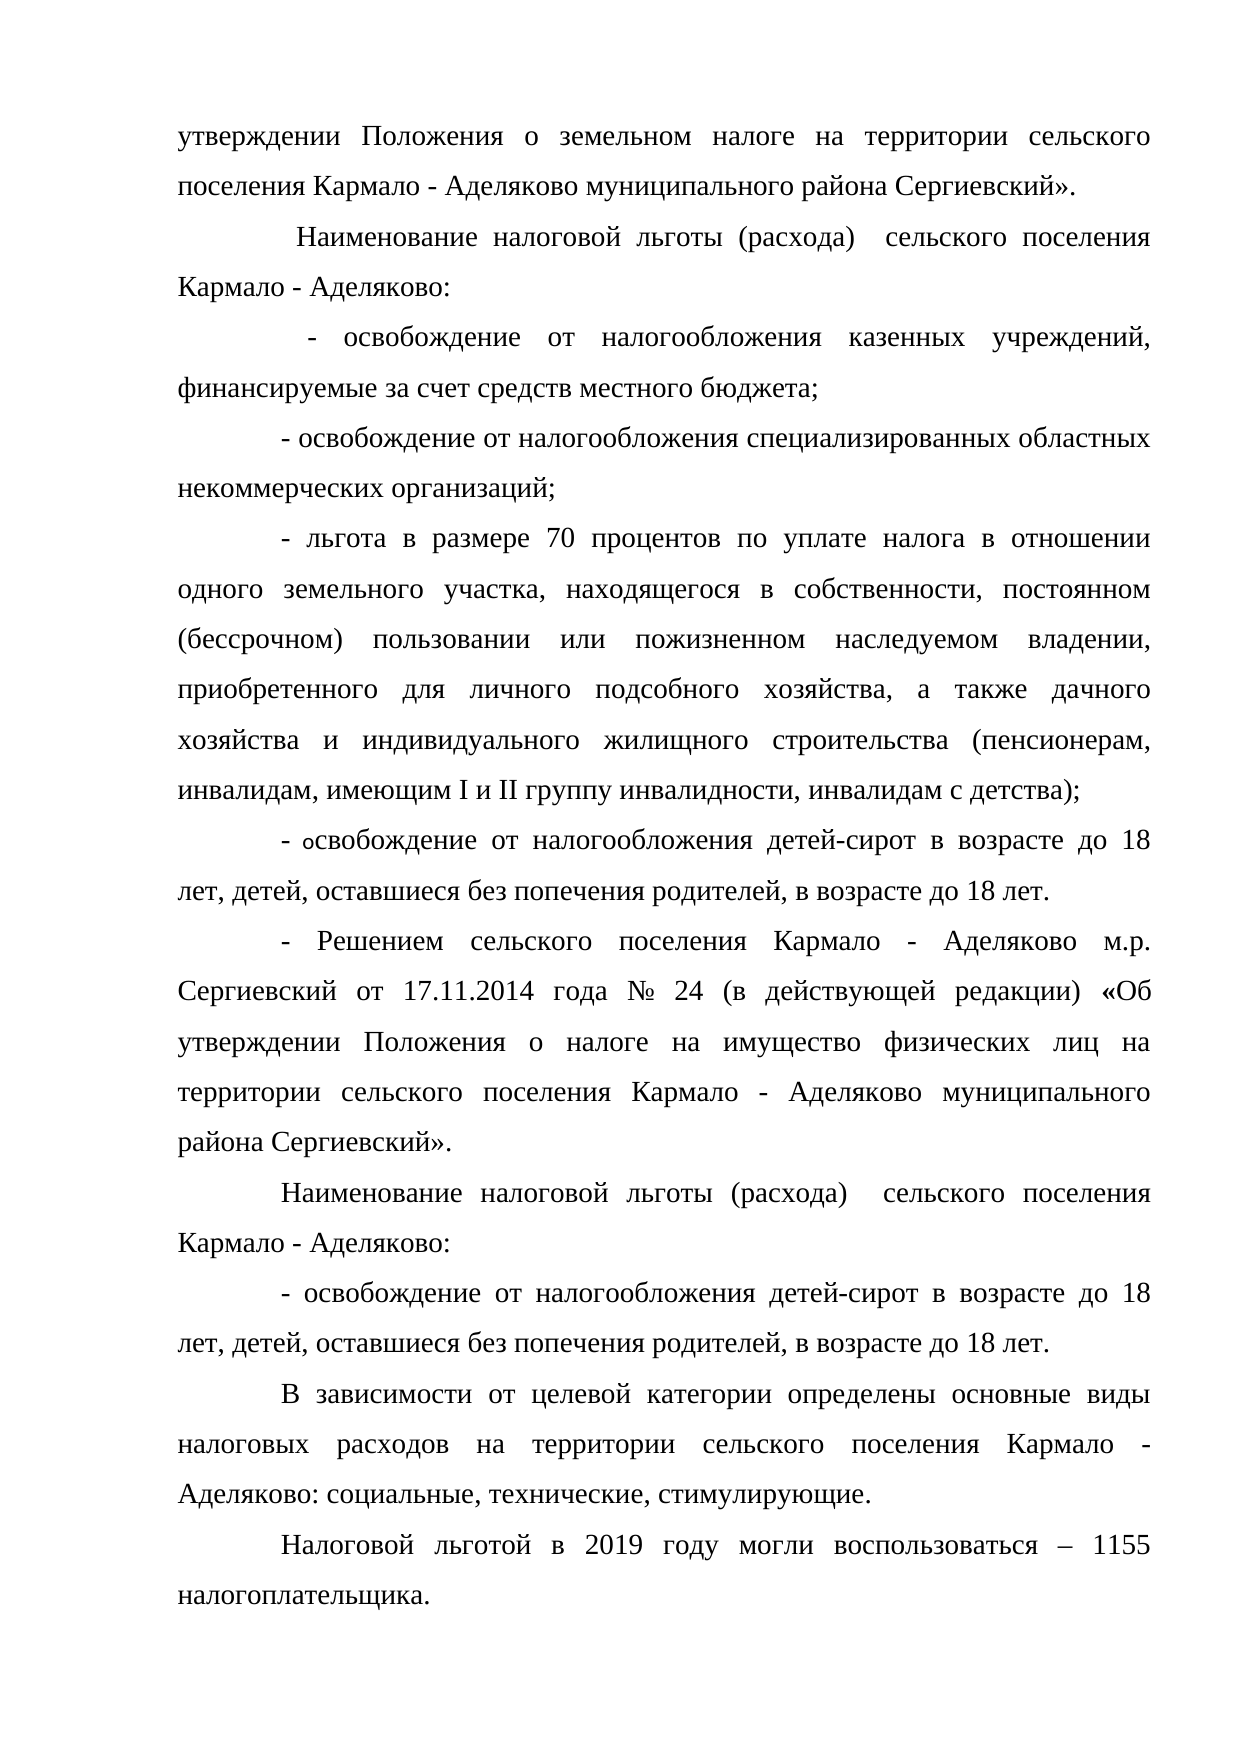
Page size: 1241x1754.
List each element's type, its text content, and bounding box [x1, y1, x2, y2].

text - освобождение от налогообложения специализированных областных некоммерческих организаций; [177, 420, 1152, 504]
text - освобождение от налогообложения детей-сирот в возрасте до 18 лет, детей, оставшиеся без попечения родителей, в возрасте до 18 лет. [177, 1275, 1152, 1359]
text - освобождение от налогообложения детей-сирот в возрасте до 18 лет, детей, оставшиеся без попечения родителей, в возрасте до 18 лет. [177, 822, 1152, 906]
text - Решением сельского поселения Кармало - Аделяково м.р. Сергиевский от 17.11.2014 года № 24 (в действующей редакции) «Об утверждении Положения о налоге на имущество физических лиц на территории сельского поселения Кармало - Аделяково муниципального района Сергиевский». [177, 923, 1152, 1158]
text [177, 118, 1152, 202]
text Наименование налоговой льготы (расхода) сельского поселения Кармало - Аделяково: [177, 219, 1152, 303]
text В зависимости от целевой категории определены основные виды налоговых расходов на территории сельского поселения Кармало - Аделяково: социальные, технические, стимулирующие. [177, 1376, 1152, 1510]
text Налоговой льготой в 2019 году могли воспользоваться – 1155 налогоплательщика. [177, 1527, 1152, 1611]
text - льгота в размере 70 процентов по уплате налога в отношении одного земельного участка, находящегося в собственности, постоянном (бессрочном) пользовании или пожизненном наследуемом владении, приобретенного для личного подсобного хозяйства, а также дачного хозяйства и индивидуального жилищного строительства (пенсионерам, инвалидам, имеющим I и II группу инвалидности, инвалидам с детства); [177, 521, 1152, 806]
text Наименование налоговой льготы (расхода) сельского поселения Кармало - Аделяково: [177, 1175, 1152, 1258]
text - освобождение от налогообложения казенных учреждений, финансируемые за счет средств местного бюджета; [177, 319, 1152, 403]
